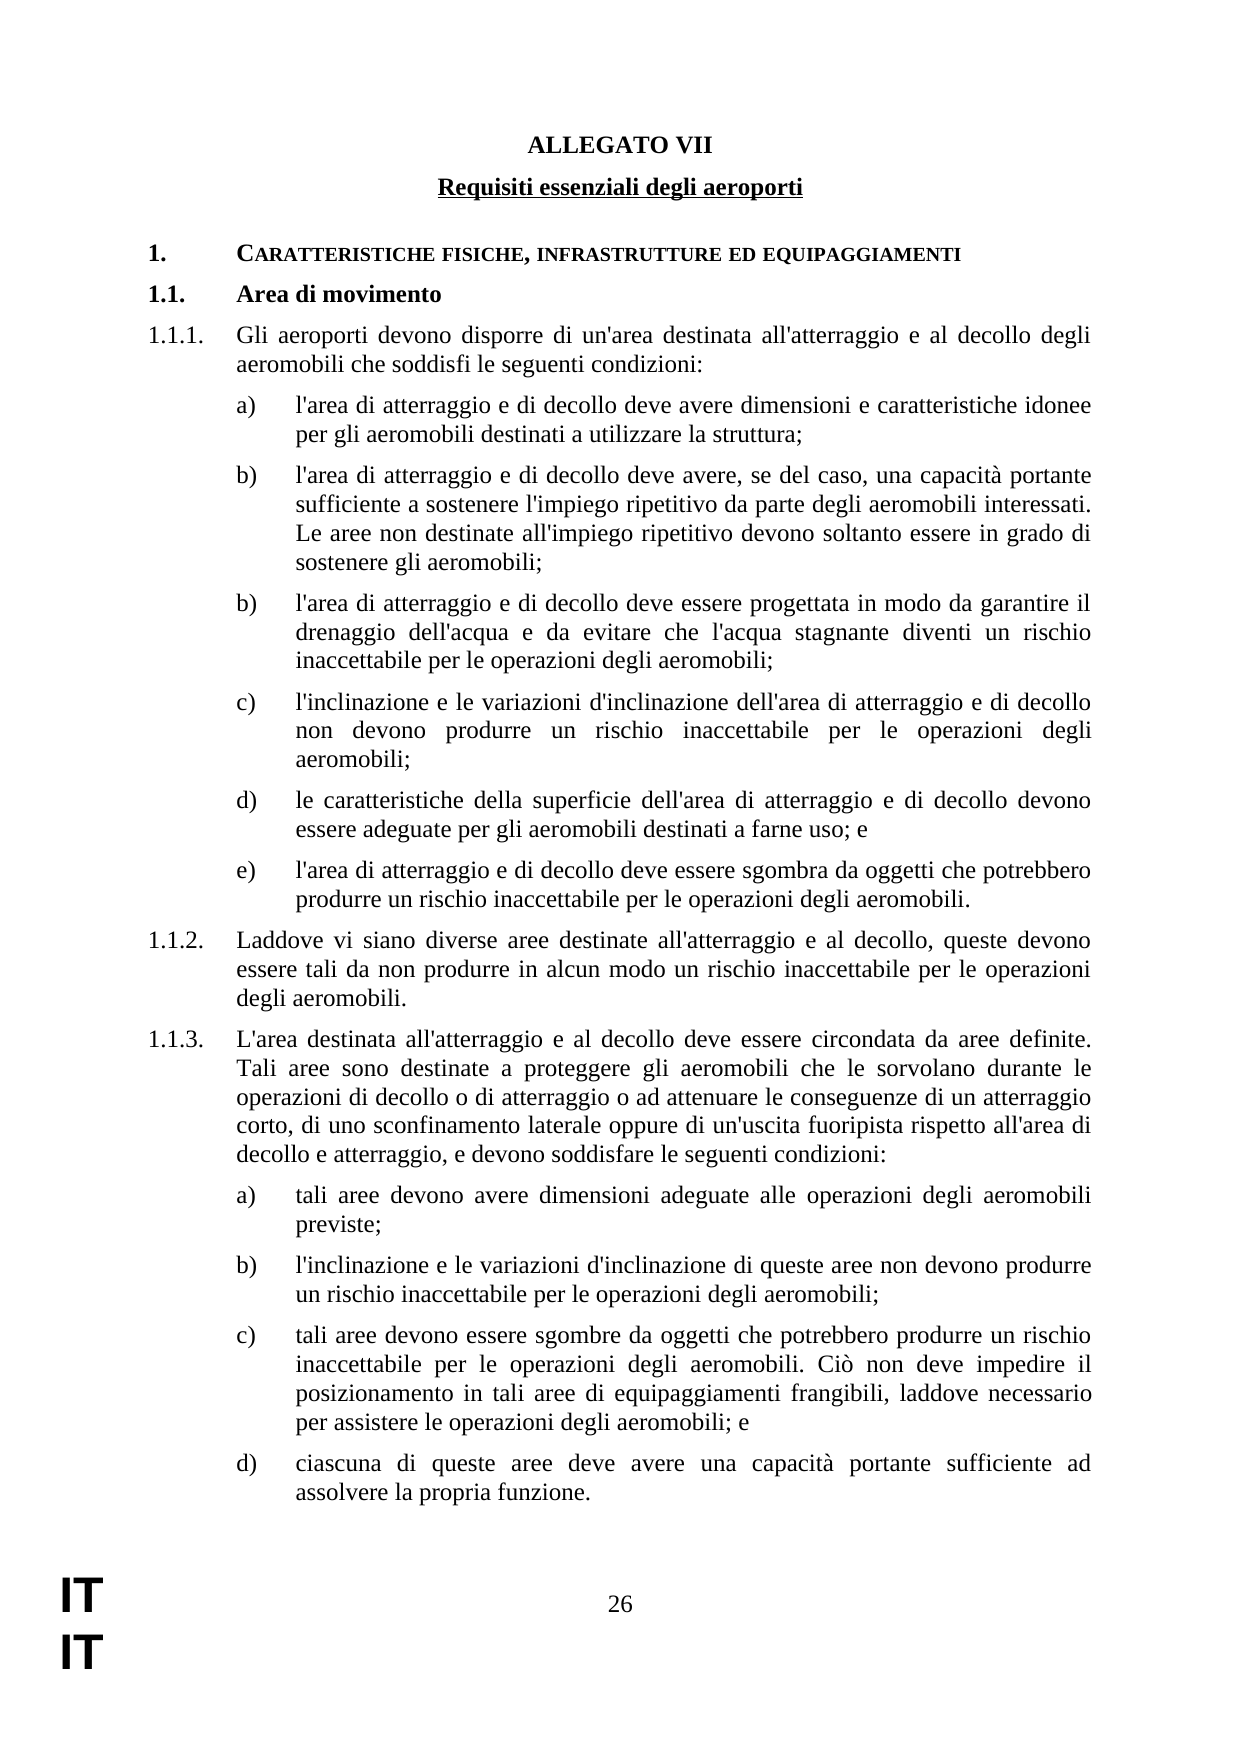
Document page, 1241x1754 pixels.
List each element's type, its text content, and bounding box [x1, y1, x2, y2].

text d) ciascuna di queste aree deve avere una capacità portante sufficiente ad assolvere la propria funzione. [236, 1448, 1092, 1506]
subtitle Area di movimento [148, 279, 1092, 308]
text b) l'area di atterraggio e di decollo deve avere, se del caso, una capacità portante sufficiente a sostenere l'impiego ripetitivo da parte degli aeromobili interessati. Le aree non destinate all'impiego ripetitivo devono soltanto essere in grado di sostenere gli aeromobili; [236, 461, 1092, 576]
text a) l'area di atterraggio e di decollo deve avere dimensioni e caratteristiche idonee per gli aeromobili destinati a utilizzare la struttura; [236, 391, 1092, 448]
text c) l'inclinazione e le variazioni d'inclinazione dell'area di atterraggio e di decollo non devono produrre un rischio inaccettabile per le operazioni degli aeromobili; [236, 687, 1092, 773]
text e) l'area di atterraggio e di decollo deve essere sgombra da oggetti che potrebbero produrre un rischio inaccettabile per le operazioni degli aeromobili. [236, 856, 1092, 913]
text d) le caratteristiche della superficie dell'area di atterraggio e di decollo devono essere adeguate per gli aeromobili destinati a farne uso; e [236, 786, 1092, 843]
subtitle Laddove vi siano diverse aree destinate all'atterraggio e al decollo, queste devono essere tali da non produrre in alcun modo un rischio inaccettabile per le operazioni degli aeromobili. [148, 926, 1092, 1012]
subtitle Gli aeroporti devono disporre di un'area destinata all'atterraggio e al decollo degli aeromobili che soddisfi le seguenti condizioni: [148, 321, 1092, 378]
text a) tali aree devono avere dimensioni adeguate alle operazioni degli aeromobili previste; [236, 1181, 1092, 1238]
subtitle L'area destinata all'atterraggio e al decollo deve essere circondata da aree definite. Tali aree sono destinate a proteggere gli aeromobili che le sorvolano durante le operazioni di decollo o di atterraggio o ad attenuare le conseguenze di un atterraggio corto, di uno sconfinamento laterale oppure di un'uscita fuoripista rispetto all'area di decollo e atterraggio, e devono soddisfare le seguenti condizioni: [148, 1024, 1092, 1168]
text b) l'inclinazione e le variazioni d'inclinazione di queste aree non devono produrre un rischio inaccettabile per le operazioni degli aeromobili; [236, 1251, 1092, 1308]
text ALLEGATO VII [148, 131, 1092, 159]
text c) tali aree devono essere sgombre da oggetti che potrebbero produrre un rischio inaccettabile per le operazioni degli aeromobili. Ciò non deve impedire il posizionamento in tali aree di equipaggiamenti frangibili, laddove necessario per assistere le operazioni degli aeromobili; e [236, 1321, 1092, 1436]
text Requisiti essenziali degli aeroporti [148, 172, 1092, 201]
subtitle Caratteristiche fisiche, infrastrutture ed equipaggiamenti [148, 238, 1092, 267]
text b) l'area di atterraggio e di decollo deve essere progettata in modo da garantire il drenaggio dell'acqua e da evitare che l'acqua stagnante diventi un rischio inaccettabile per le operazioni degli aeromobili; [236, 588, 1092, 674]
